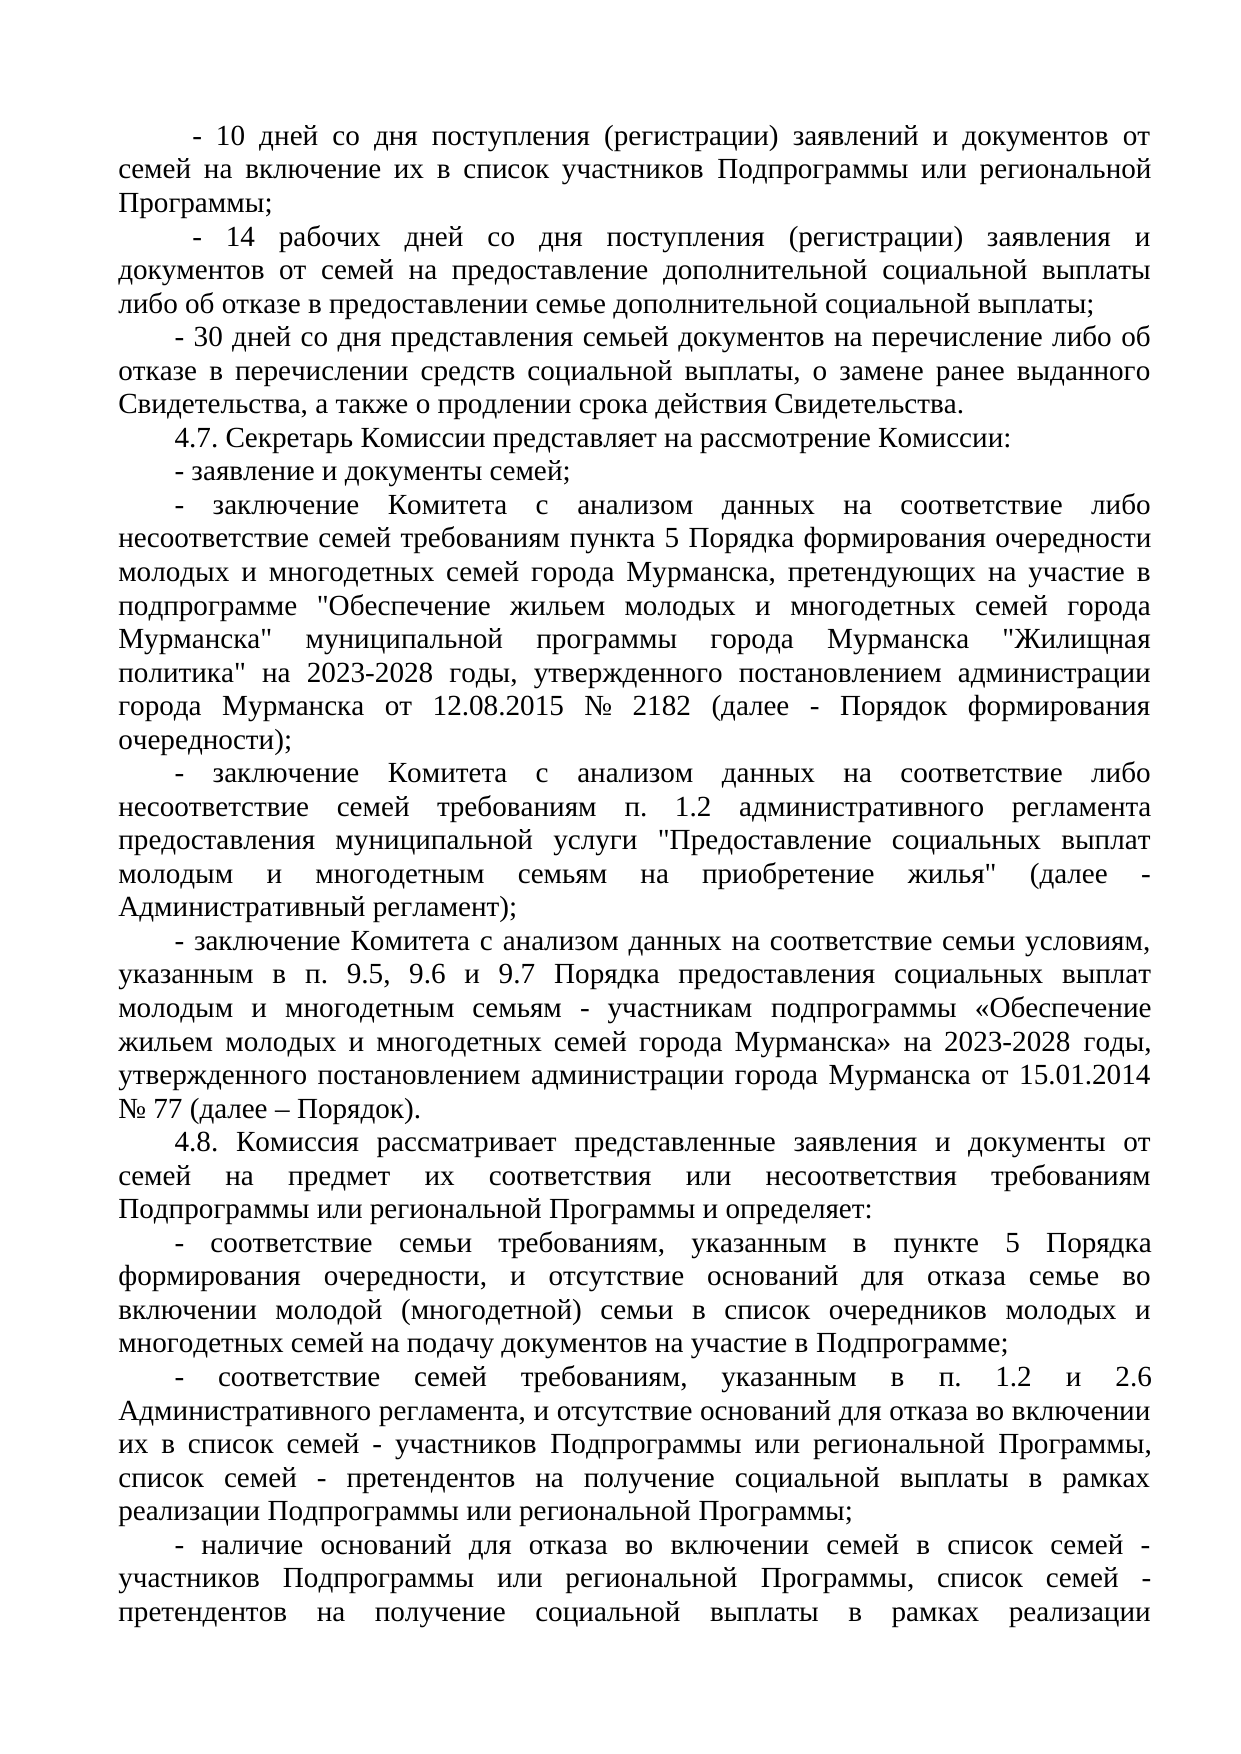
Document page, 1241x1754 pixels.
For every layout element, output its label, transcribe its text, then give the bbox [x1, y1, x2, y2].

text 4.7. Секретарь Комиссии представляет на рассмотрение Комиссии: [118, 420, 1152, 453]
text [118, 1527, 1152, 1627]
text - 30 дней со дня представления семьей документов на перечисление либо об отказе в перечислении средств социальной выплаты, о замене ранее выданного Свидетельства, а также о продлении срока действия Свидетельства. [118, 319, 1152, 420]
text - 14 рабочих дней со дня поступления (регистрации) заявления и документов от семей на предоставление дополнительной социальной выплаты либо об отказе в предоставлении семье дополнительной социальной выплаты; [118, 219, 1152, 319]
text 4.8. Комиссия рассматривает представленные заявления и документы от семей на предмет их соответствия или несоответствия требованиям Подпрограммы или региональной Программы и определяет: [118, 1124, 1152, 1225]
text - 10 дней со дня поступления (регистрации) заявлений и документов от семей на включение их в список участников Подпрограммы или региональной Программы; [118, 118, 1152, 219]
text - соответствие семей требованиям, указанным в п. 1.2 и 2.6 Административного регламента, и отсутствие оснований для отказа во включении их в список семей - участников Подпрограммы или региональной Программы, список семей - претендентов на получение социальной выплаты в рамках реализации Подпрограммы или региональной Программы; [118, 1359, 1152, 1527]
text - заключение Комитета с анализом данных на соответствие либо несоответствие семей требованиям п. 1.2 административного регламента предоставления муниципальной услуги "Предоставление социальных выплат молодым и многодетным семьям на приобретение жилья" (далее - Административный регламент); [118, 755, 1152, 923]
text - заключение Комитета с анализом данных на соответствие либо несоответствие семей требованиям пункта 5 Порядка формирования очередности молодых и многодетных семей города Мурманска, претендующих на участие в подпрограмме "Обеспечение жильем молодых и многодетных семей города Мурманска" муниципальной программы города Мурманска "Жилищная политика" на 2023-2028 годы, утвержденного постановлением администрации города Мурманска от 12.08.2015 № 2182 (далее - Порядок формирования очередности); [118, 487, 1152, 755]
text - заявление и документы семей; [118, 453, 1152, 487]
text - соответствие семьи требованиям, указанным в пункте 5 Порядка формирования очередности, и отсутствие оснований для отказа семье во включении молодой (многодетной) семьи в список очередников молодых и многодетных семей на подачу документов на участие в Подпрограмме; [118, 1225, 1152, 1359]
text - заключение Комитета с анализом данных на соответствие семьи условиям, указанным в п. 9.5, 9.6 и 9.7 Порядка предоставления социальных выплат молодым и многодетным семьям - участникам подпрограммы «Обеспечение жильем молодых и многодетных семей города Мурманска» на 2023-2028 годы, утвержденного постановлением администрации города Мурманска от 15.01.2014 № 77 (далее – Порядок). [118, 923, 1152, 1124]
